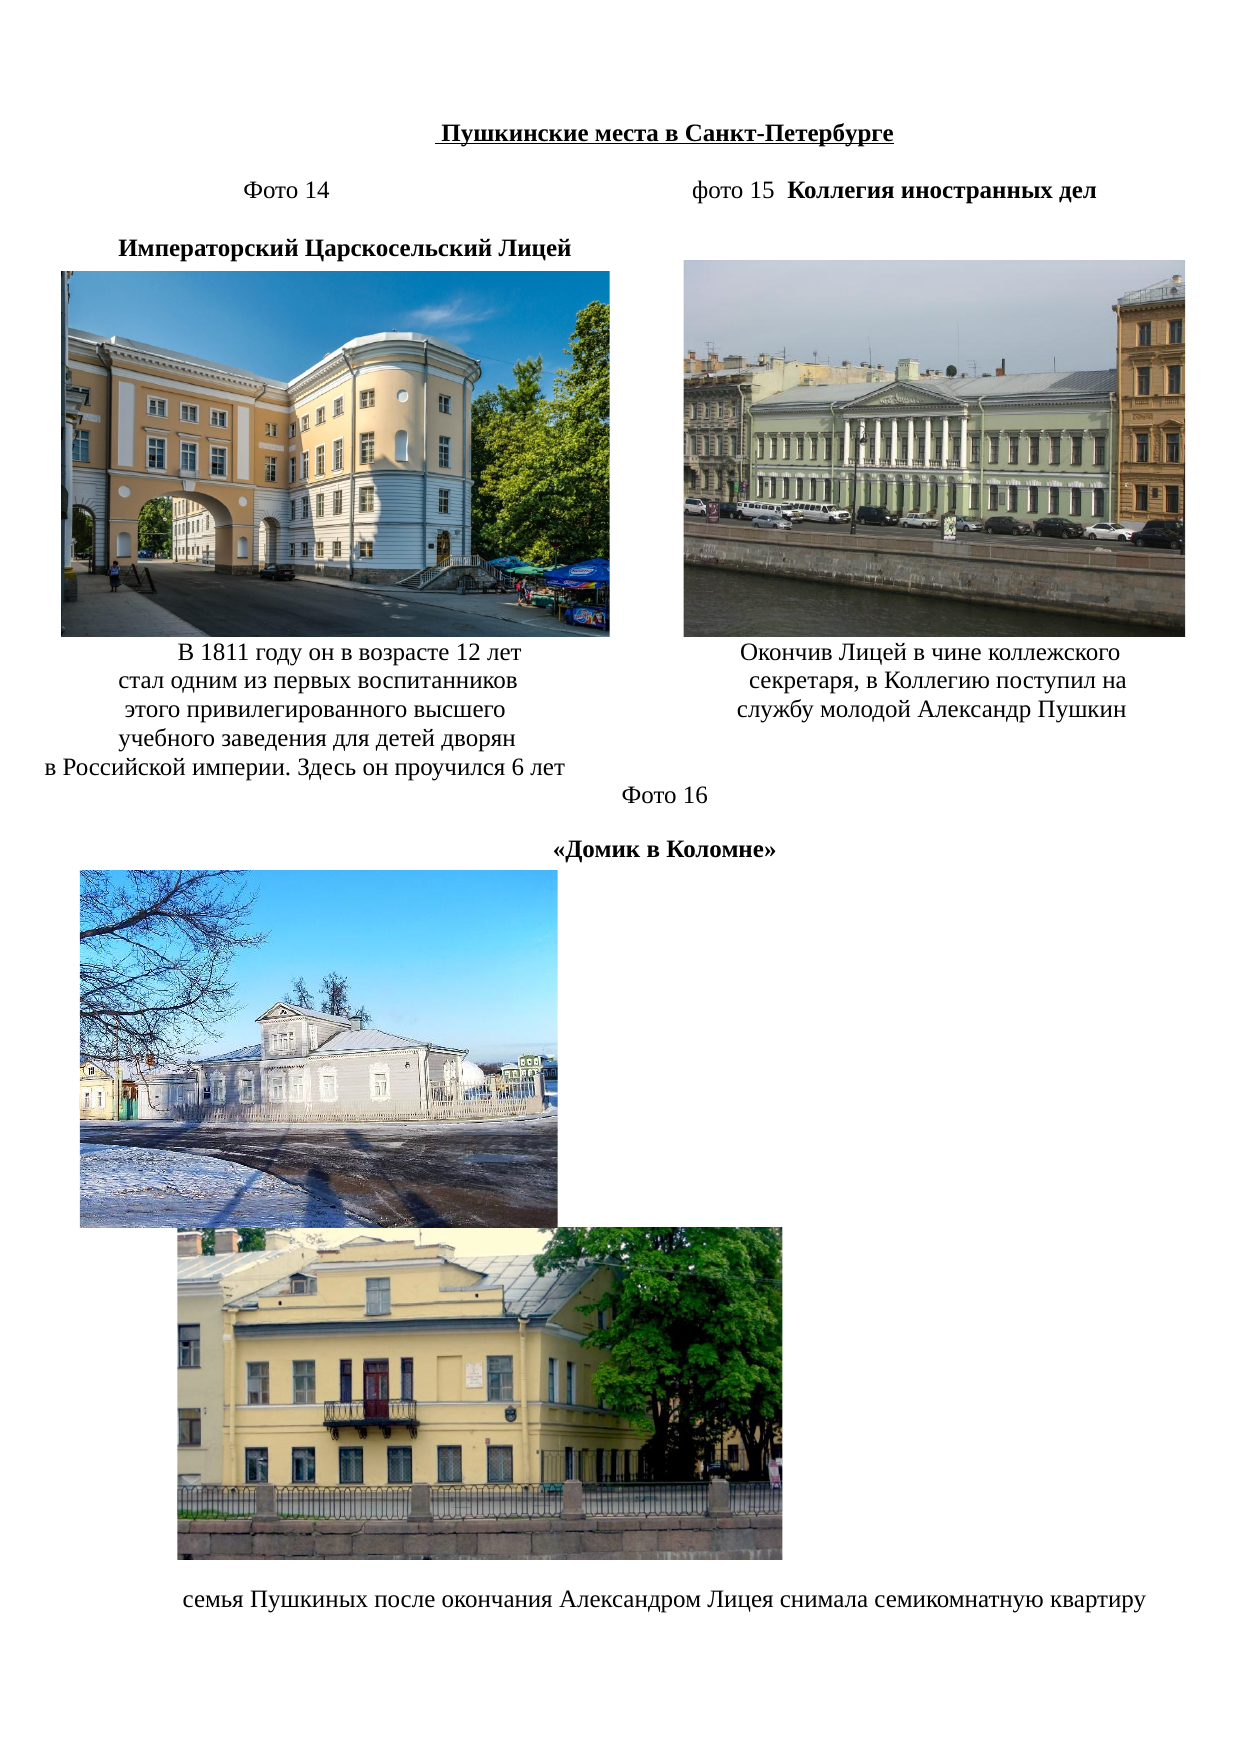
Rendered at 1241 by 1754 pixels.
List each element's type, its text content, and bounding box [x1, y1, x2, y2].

text Фото 16 [177, 780, 1152, 809]
text стал одним из первых воспитанников секретаря, в Коллегию поступил на [118, 665, 1152, 694]
text в Российской империи. Здесь он проучился 6 лет [44, 752, 1152, 780]
picture [61, 271, 610, 637]
text Фото 14 фото 15 Коллегия иностранных дел [118, 176, 1152, 204]
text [177, 1584, 1152, 1613]
text Пушкинские места в Санкт-Петербурге [177, 118, 1152, 147]
text учебного заведения для детей дворян [118, 723, 1152, 752]
text этого привилегированного высшего службу молодой Александр Пушкин [118, 694, 1152, 723]
picture [683, 260, 1185, 637]
picture [79, 870, 783, 1560]
text «Домик в Коломне» [177, 834, 1152, 863]
